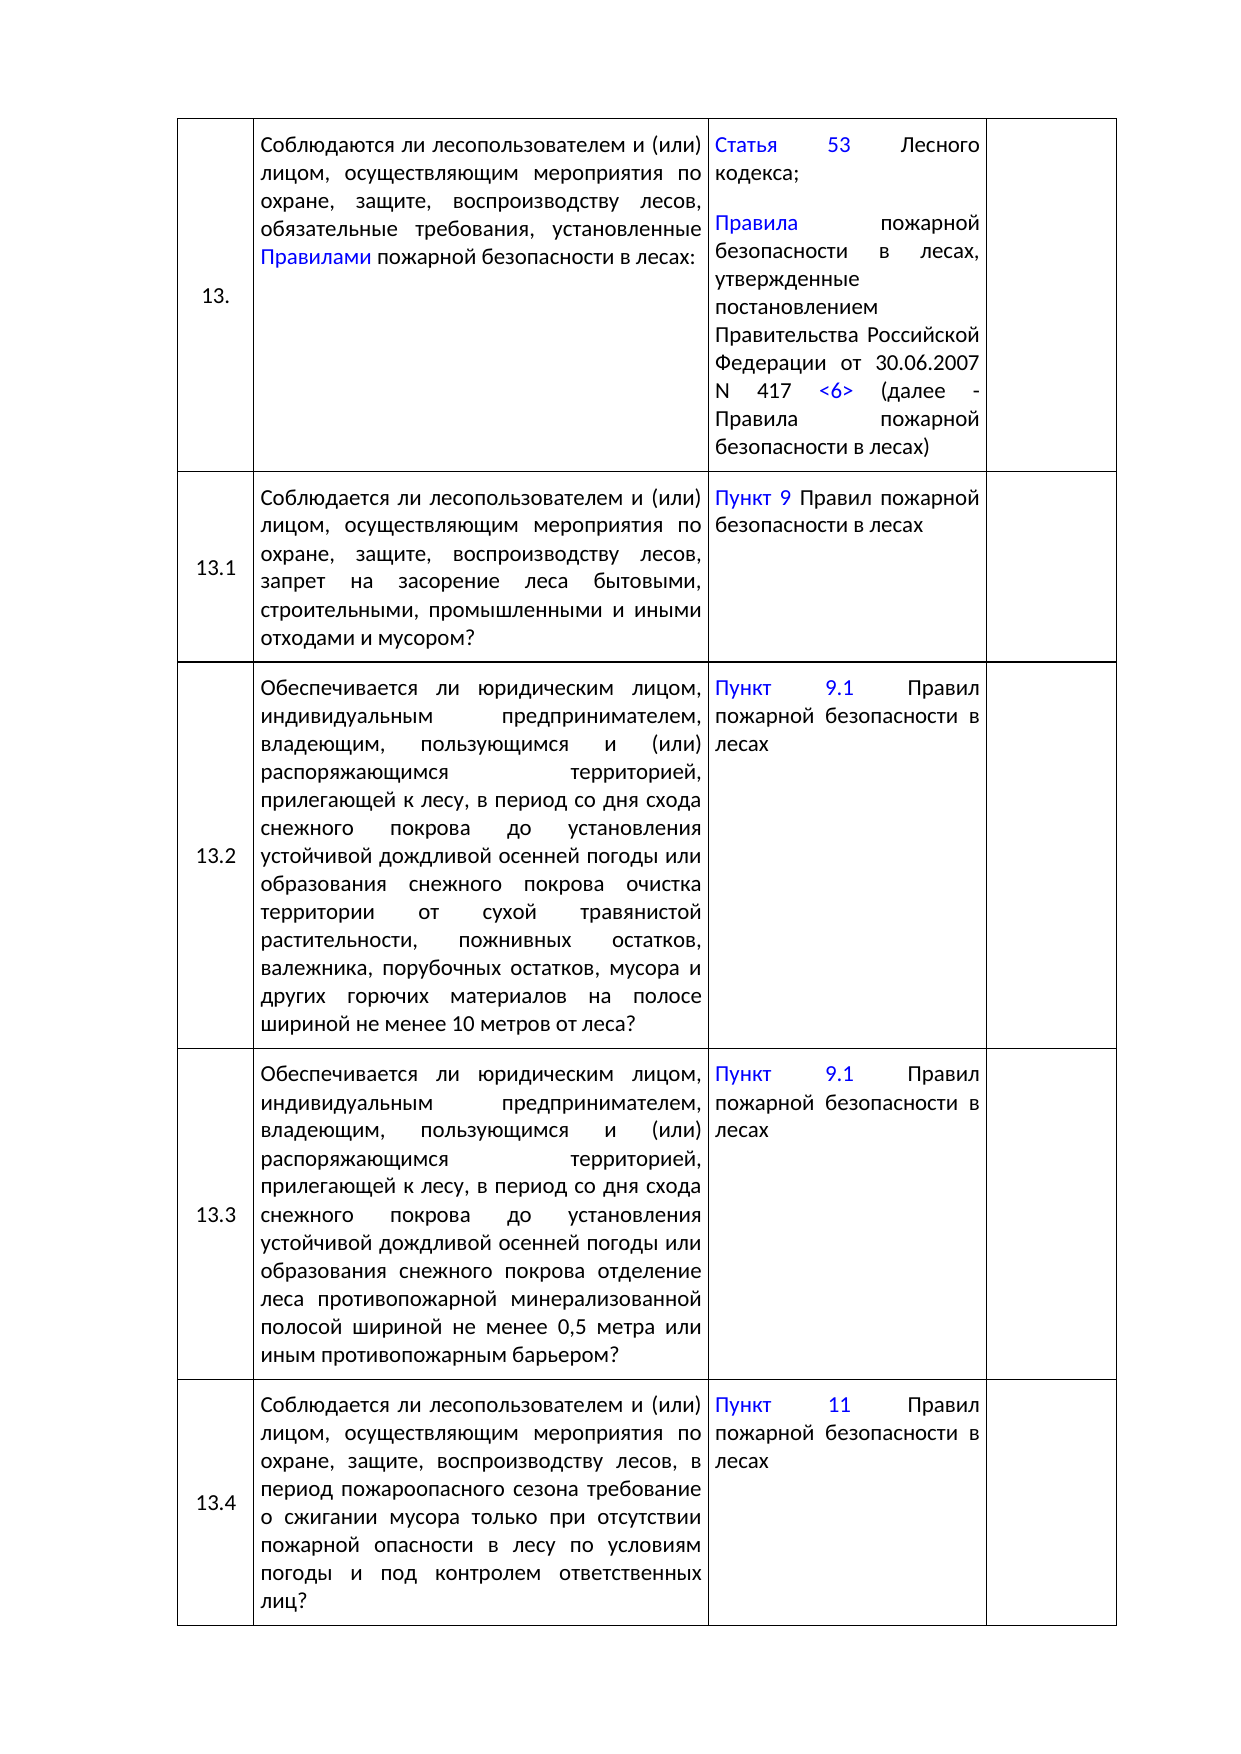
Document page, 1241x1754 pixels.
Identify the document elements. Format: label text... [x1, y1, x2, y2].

table_cell 13. [178, 119, 253, 471]
table_cell [987, 663, 1116, 1048]
table_cell Обеспечивается ли юридическим лицом, индивидуальным предпринимателем, владеющим, пользующимся и (или) распоряжающимся территорией, прилегающей к лесу, в период со дня схода снежного покрова до установления устойчивой дождливой осенней погоды или образования снежного покрова очистка территории от сухой травянистой растительности, пожнивных остатков, валежника, порубочных остатков, мусора и других горючих материалов на полосе шириной не менее 10 метров от леса? [254, 663, 708, 1048]
table_cell Пункт 9 Правил пожарной безопасности в лесах [709, 472, 986, 661]
table_cell Соблюдается ли лесопользователем и (или) лицом, осуществляющим мероприятия по охране, защите, воспроизводству лесов, запрет на засорение леса бытовыми, строительными, промышленными и иными отходами и мусором? [254, 472, 708, 661]
table_cell Пункт 9.1 Правил пожарной безопасности в лесах [709, 663, 986, 1048]
table_cell [987, 1380, 1116, 1625]
table_cell 13.2 [178, 663, 253, 1048]
table_cell Статья 53 Лесного кодекса; [709, 119, 986, 196]
table_cell Соблюдается ли лесопользователем и (или) лицом, осуществляющим мероприятия по охране, защите, воспроизводству лесов, в период пожароопасного сезона требование о сжигании мусора только при отсутствии пожарной опасности в лесу по условиям погоды и под контролем ответственных лиц? [254, 1380, 708, 1625]
table_cell Пункт 9.1 Правил пожарной безопасности в лесах [709, 1049, 986, 1378]
table_cell Обеспечивается ли юридическим лицом, индивидуальным предпринимателем, владеющим, пользующимся и (или) распоряжающимся территорией, прилегающей к лесу, в период со дня схода снежного покрова до установления устойчивой дождливой осенней погоды или образования снежного покрова отделение леса противопожарной минерализованной полосой шириной не менее 0,5 метра или иным противопожарным барьером? [254, 1049, 708, 1378]
table_cell 13.1 [178, 472, 253, 661]
table_cell [987, 472, 1116, 661]
table_cell Соблюдаются ли лесопользователем и (или) лицом, осуществляющим мероприятия по охране, защите, воспроизводству лесов, обязательные требования, установленные Правилами пожарной безопасности в лесах: [254, 119, 708, 471]
table_cell [987, 119, 1116, 471]
table_cell Правила пожарной безопасности в лесах, утвержденные постановлением Правительства Российской Федерации от 30.06.2007 N 417 <6> (далее - Правила пожарной безопасности в лесах) [709, 196, 986, 471]
table_cell 13.4 [178, 1380, 253, 1625]
table_cell 13.3 [178, 1049, 253, 1378]
table_cell [987, 1049, 1116, 1378]
table_cell Пункт 11 Правил пожарной безопасности в лесах [709, 1380, 986, 1625]
